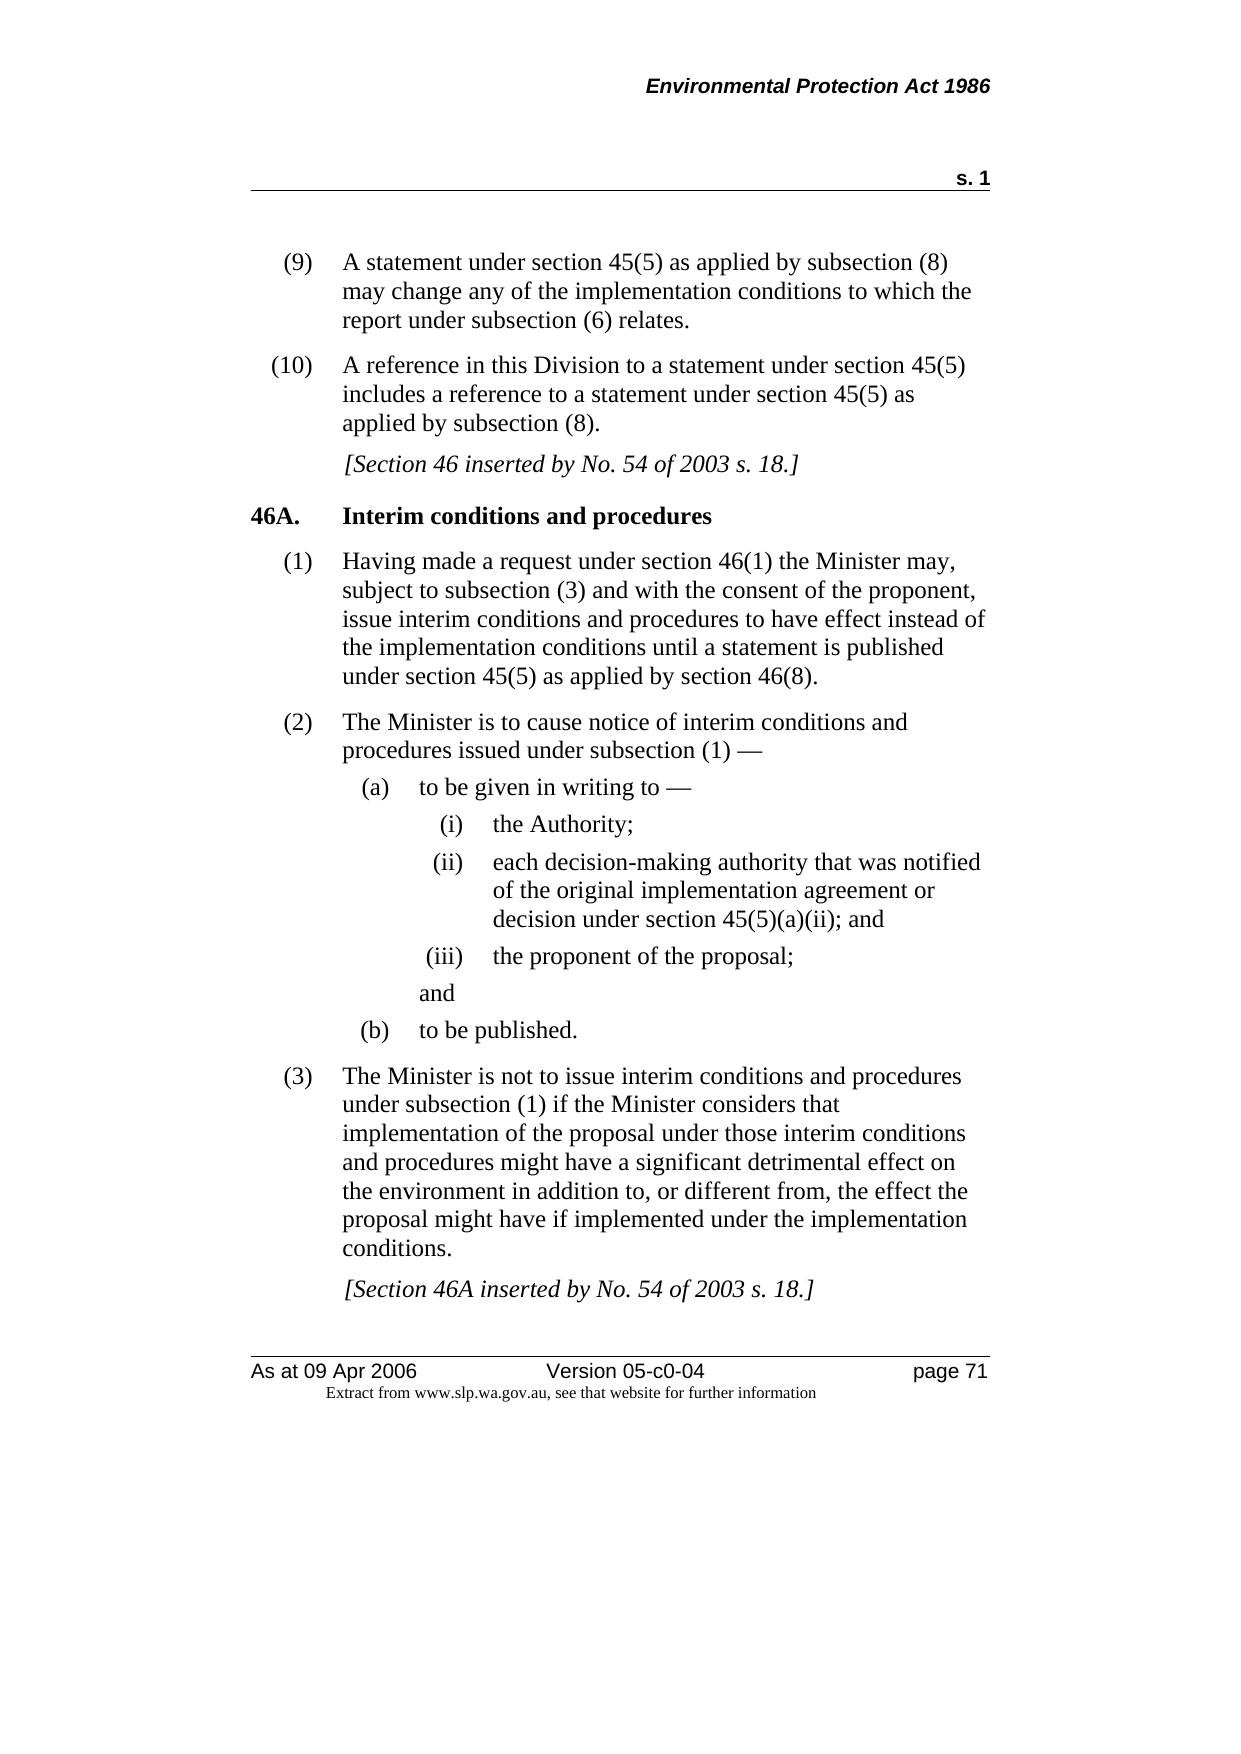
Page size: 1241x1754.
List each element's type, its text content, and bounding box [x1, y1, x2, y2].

text (2) The Minister is to cause notice of interim conditions and procedures issued under subsection (1) — [251, 707, 990, 764]
text (i) the Authority; [251, 809, 990, 838]
text (1) Having made a request under section 46(1) the Minister may, subject to subsection (3) and with the consent of the proponent, issue interim conditions and procedures to have effect instead of the implementation conditions until a statement is published under section 45(5) as applied by section 46(8). [251, 546, 990, 690]
subtitle 46A. Interim conditions and procedures [251, 501, 990, 529]
text (9) A statement under section 45(5) as applied by subsection (8) may change any of the implementation conditions to which the report under subsection (6) relates. [251, 247, 990, 334]
text (3) The Minister is not to issue interim conditions and procedures under subsection (1) if the Minister considers that implementation of the proposal under those interim conditions and procedures might have a significant detrimental effect on the environment in addition to, or different from, the effect the proposal might have if implemented under the implementation conditions. [251, 1061, 990, 1262]
text [Section 46A inserted by No. 54 of 2003 s. 18.] [251, 1274, 990, 1303]
text (ii) each decision-making authority that was notified of the original implementation agreement or decision under section 45(5)(a)(ii); and [251, 847, 990, 933]
text (10) A reference in this Division to a statement under section 45(5) includes a reference to a statement under section 45(5) as applied by subsection (8). [251, 350, 990, 437]
text and [251, 978, 990, 1007]
text (b) to be published. [251, 1015, 990, 1044]
text (iii) the proponent of the proposal; [251, 941, 990, 970]
text (a) to be given in writing to — [251, 772, 990, 801]
text [Section 46 inserted by No. 54 of 2003 s. 18.] [251, 449, 990, 478]
